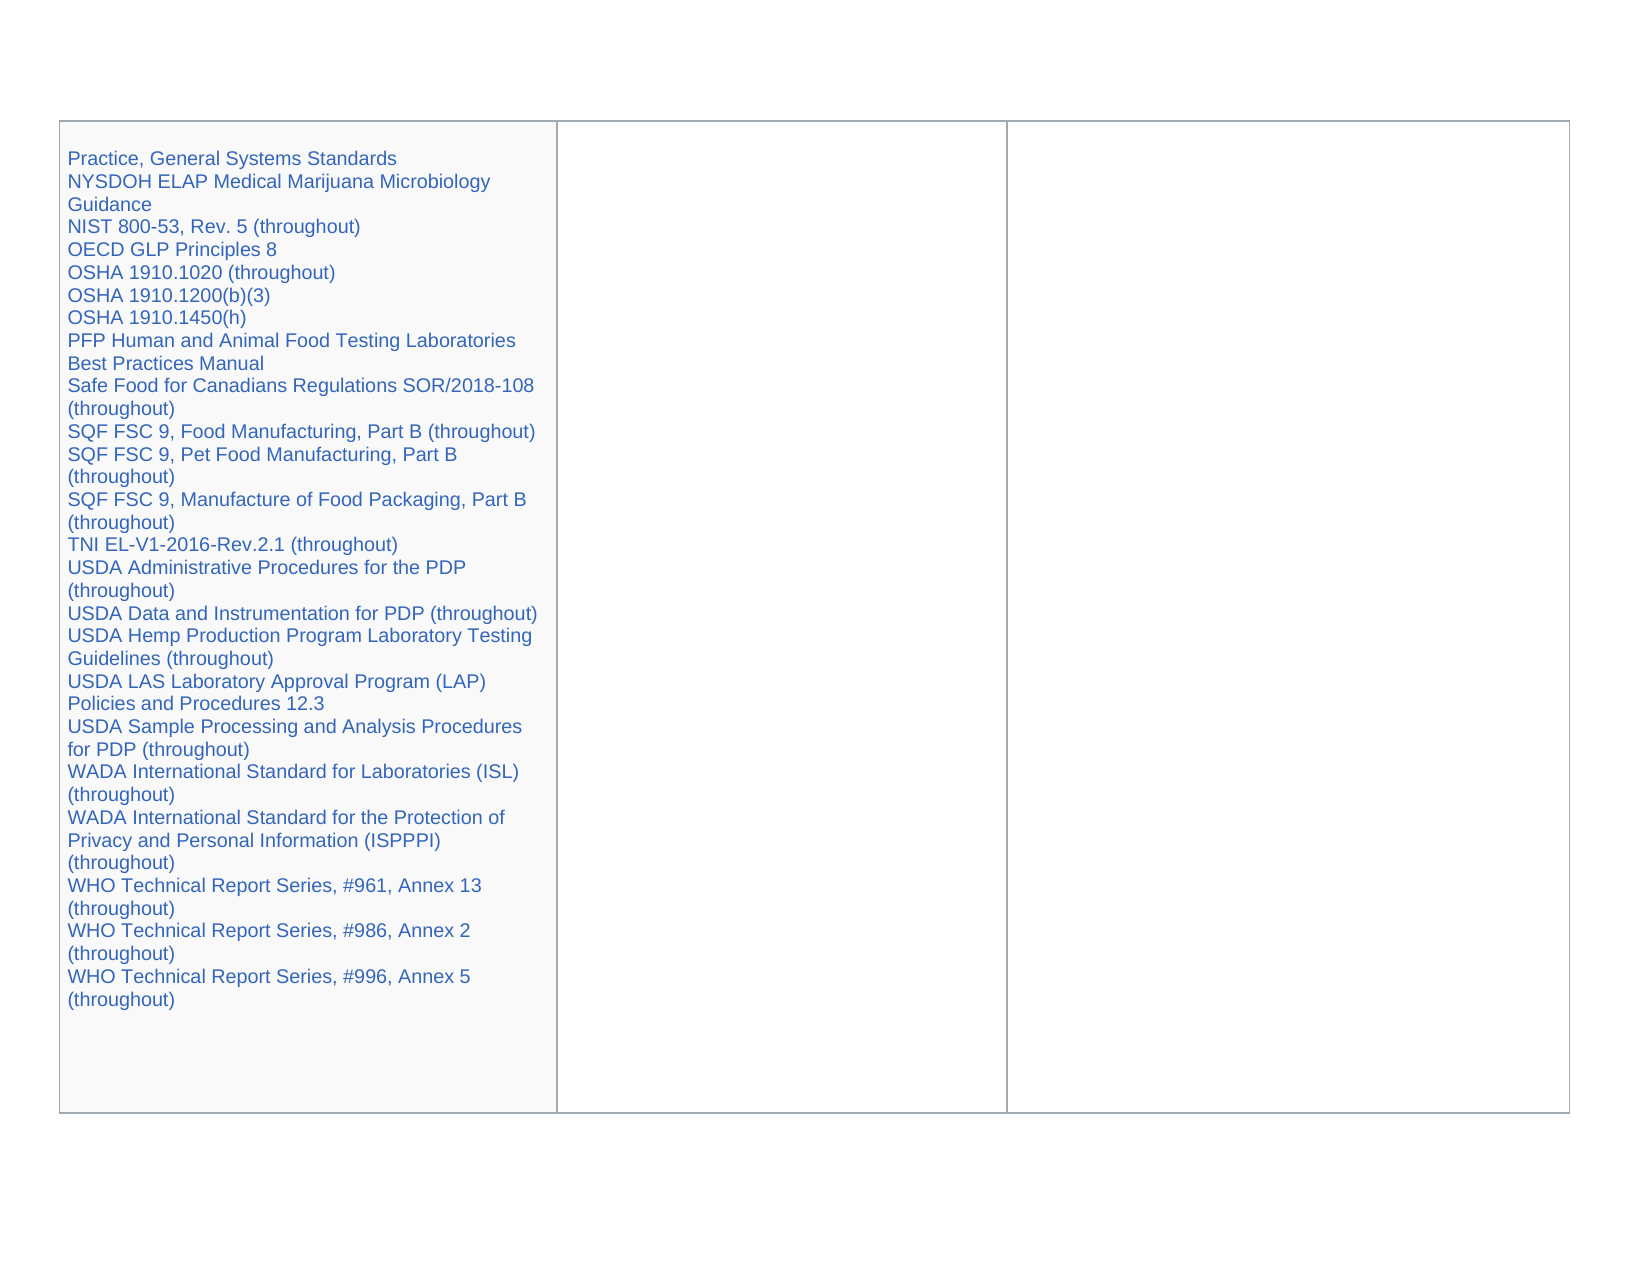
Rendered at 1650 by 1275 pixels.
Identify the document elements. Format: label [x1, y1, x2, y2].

table_cell [558, 122, 1006, 1112]
table_cell [1008, 122, 1569, 1112]
table_cell [60, 122, 556, 1112]
